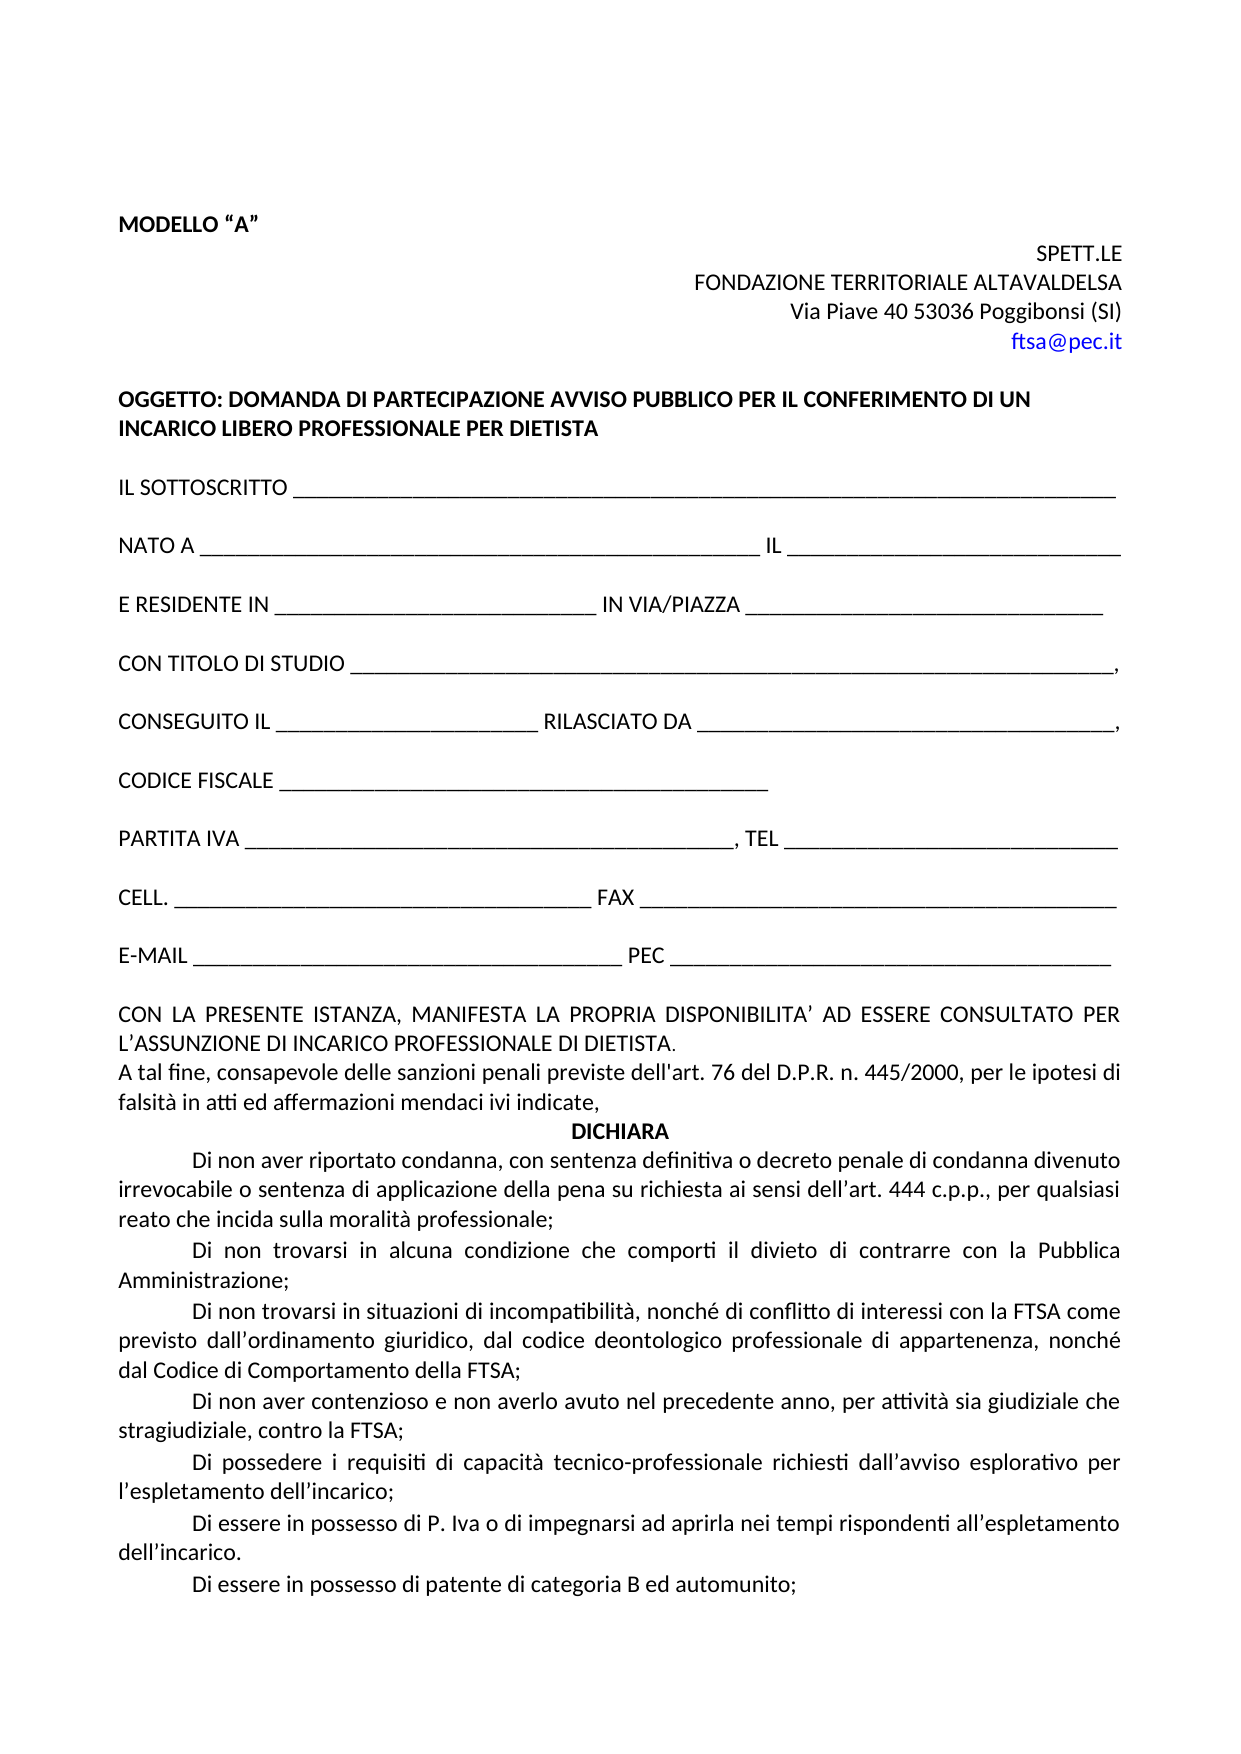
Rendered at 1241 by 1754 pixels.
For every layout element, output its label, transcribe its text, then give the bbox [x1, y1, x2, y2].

text CONSEGUITO IL ______________________ RILASCIATO DA ___________________________________, [118, 706, 1122, 736]
list Di possedere i requisiti di capacità tecnico-professionale richiesti dall’avviso esplorativo per l’espletamento dell’incarico; [118, 1447, 1122, 1506]
text SPETT.LE [118, 238, 1122, 267]
text FONDAZIONE TERRITORIALE ALTAVALDELSA [118, 267, 1122, 296]
list Di non aver contenzioso e non averlo avuto nel precedente anno, per attività sia giudiziale che stragiudiziale, contro la FTSA; [118, 1386, 1122, 1445]
text ftsa@pec.it [118, 326, 1122, 355]
text CELL. ___________________________________ FAX ________________________________________ [118, 882, 1122, 911]
text MODELLO “A” [118, 209, 1122, 238]
text Via Piave 40 53036 Poggibonsi (SI) [118, 296, 1122, 326]
text DICHIARA [118, 1116, 1122, 1145]
list Di non aver riportato condanna, con sentenza definitiva o decreto penale di condanna divenuto irrevocabile o sentenza di applicazione della pena su richiesta ai sensi dell’art. 444 c.p.p., per qualsiasi reato che incida sulla moralità professionale; [118, 1145, 1122, 1233]
text OGGETTO: DOMANDA DI PARTECIPAZIONE AVVISO PUBBLICO PER IL CONFERIMENTO DI UN INCARICO LIBERO PROFESSIONALE PER DIETISTA [118, 384, 1122, 443]
text E RESIDENTE IN ___________________________ IN VIA/PIAZZA ______________________________ [118, 589, 1122, 618]
text IL SOTTOSCRITTO _____________________________________________________________________ [118, 472, 1122, 501]
list Di non trovarsi in alcuna condizione che comporti il divieto di contrarre con la Pubblica Amministrazione; [118, 1235, 1122, 1294]
text E-MAIL ____________________________________ PEC _____________________________________ [118, 940, 1122, 970]
text PARTITA IVA _________________________________________, TEL ____________________________ [118, 823, 1122, 853]
text CON TITOLO DI STUDIO ________________________________________________________________, [118, 648, 1122, 677]
text CODICE FISCALE _________________________________________ [118, 765, 1122, 794]
list Di essere in possesso di patente di categoria B ed automunito; [118, 1569, 1122, 1598]
text NATO A _______________________________________________ IL ____________________________ [118, 531, 1122, 560]
list Di essere in possesso di P. Iva o di impegnarsi ad aprirla nei tempi rispondenti all’espletamento dell’incarico. [118, 1508, 1122, 1567]
text CON LA PRESENTE ISTANZA, MANIFESTA LA PROPRIA DISPONIBILITA’ AD ESSERE CONSULTATO PER L’ASSUNZIONE DI INCARICO PROFESSIONALE DI DIETISTA. [118, 999, 1122, 1057]
list Di non trovarsi in situazioni di incompatibilità, nonché di conflitto di interessi con la FTSA come previsto dall’ordinamento giuridico, dal codice deontologico professionale di appartenenza, nonché dal Codice di Comportamento della FTSA; [118, 1296, 1122, 1384]
text A tal fine, consapevole delle sanzioni penali previste dell'art. 76 del D.P.R. n. 445/2000, per le ipotesi di falsità in atti ed affermazioni mendaci ivi indicate, [118, 1057, 1122, 1116]
